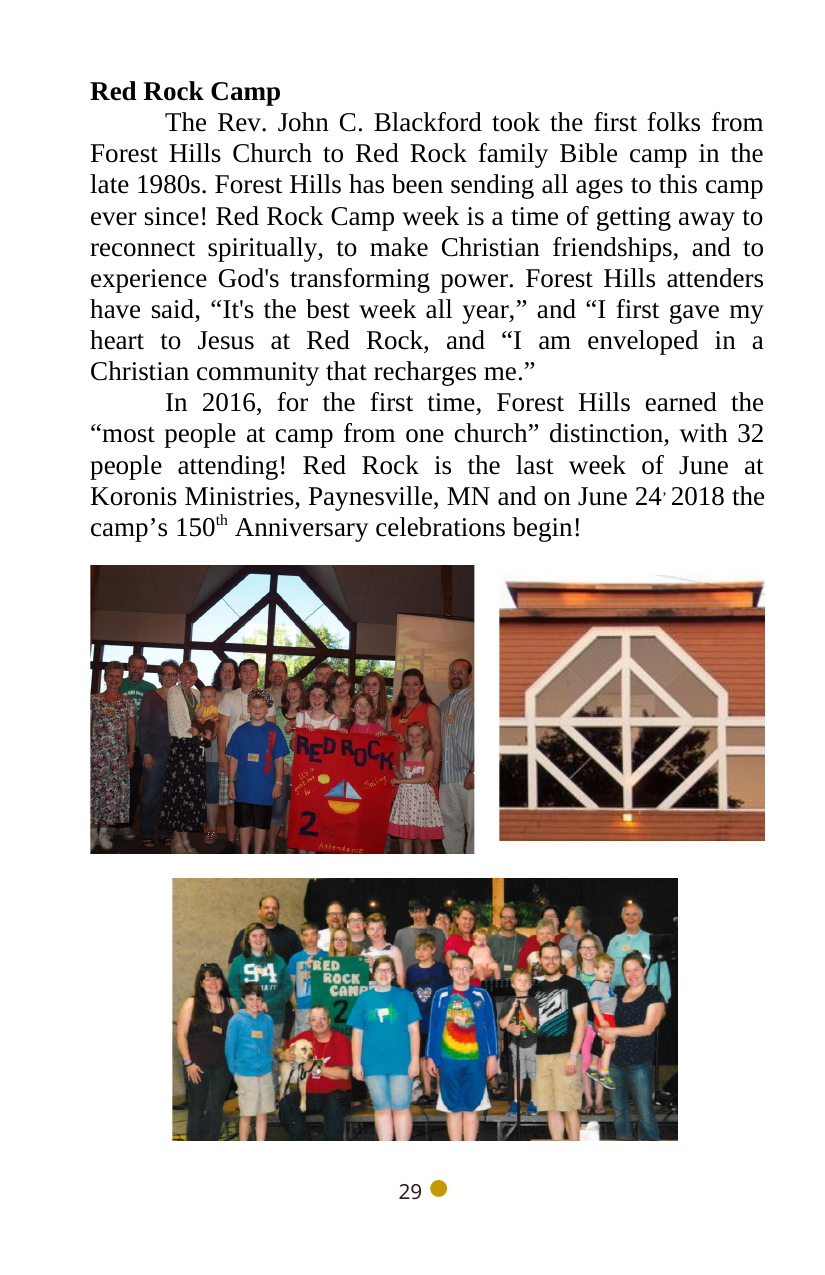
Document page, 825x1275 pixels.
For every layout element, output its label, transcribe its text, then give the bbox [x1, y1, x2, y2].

text The Rev. John C. Blackford took the first folks from Forest Hills Church to Red Rock family Bible camp in the late 1980s. Forest Hills has been sending all ages to this camp ever since! Red Rock Camp week is a time of getting away to reconnect spiritually, to make Christian friendships, and to experience God's transforming power. Forest Hills attenders have said, “It's the best week all year,” and “I first gave my heart to Jesus at Red Rock, and “I am enveloped in a Christian community that recharges me.” [90, 106, 765, 386]
picture [499, 575, 765, 841]
picture [90, 565, 474, 853]
text In 2016, for the first time, Forest Hills earned the “most people at camp from one church” distinction, with 32 people attending! Red Rock is the last week of June at Koronis Ministries, Paynesville, MN and on June 24, 2018 the camp’s 150th Anniversary celebrations begin! [90, 386, 765, 542]
text Red Rock Camp [90, 75, 765, 106]
picture [172, 878, 678, 1141]
